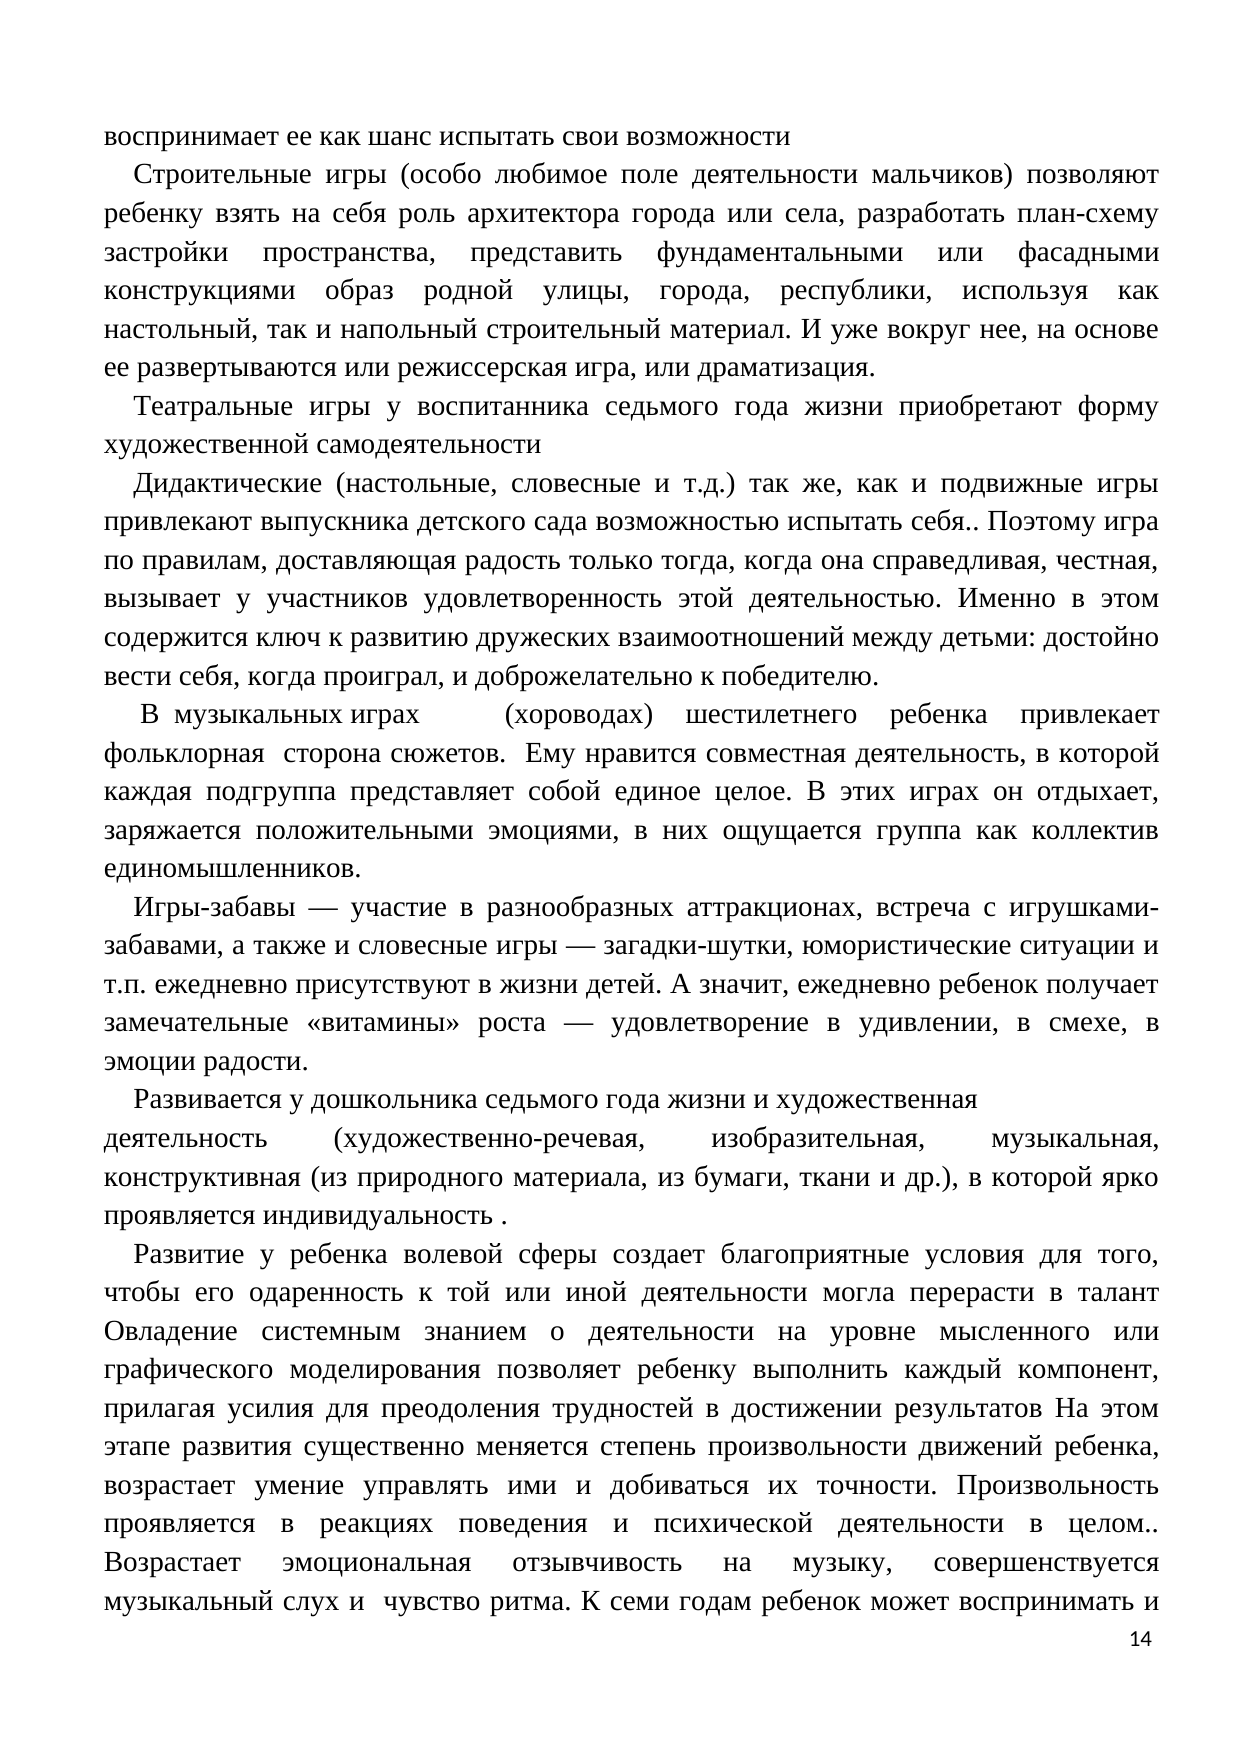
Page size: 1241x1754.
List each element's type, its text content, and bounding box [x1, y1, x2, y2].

text Театральные игры у воспитанника седьмого года жизни приобретают форму художественной самодеятельности [103, 388, 1160, 460]
text В музыкальных играх (хороводах) шестилетнего ребенка привлекает фольклорная сторона сюжетов. Ему нравится совместная деятельность, в которой каждая подгруппа представляет собой единое целое. В этих играх он отдыхает, заряжается положительными эмоциями, в них ощущается группа как коллектив единомышленников. [103, 696, 1160, 884]
text Развивается у дошкольника седьмого года жизни и художественная [103, 1082, 1160, 1115]
text Строительные игры (особо любимое поле деятельности мальчиков) позволяют ребенку взять на себя роль архитектора города или села, разработать план-схему застройки пространства, представить фундаментальными или фасадными конструкциями образ родной улицы, города, республики, используя как настольный, так и напольный строительный материал. И уже вокруг нее, на основе ее развертываются или режиссерская игра, или драматизация. [103, 157, 1160, 383]
text Дидактические (настольные, словесные и т.д.) так же, как и подвижные игры привлекают выпускника детского сада возможностью испытать себя.. Поэтому игра по правилам, доставляющая радость только тогда, когда она справедливая, честная, вызывает у участников удовлетворенность этой деятельностью. Именно в этом содержится ключ к развитию дружеских взаимоотношений между детьми: достойно вести себя, когда проиграл, и доброжелательно к победителю. [103, 465, 1160, 691]
text Игры-забавы — участие в разнообразных аттракционах, встреча с игрушками-забавами, а также и словесные игры — загадки-шутки, юмористические ситуации и т.п. ежедневно присутствуют в жизни детей. А значит, ежедневно ребенок получает замечательные «витамины» роста — удовлетворение в удивлении, в смехе, в эмоции радости. [103, 889, 1160, 1077]
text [103, 118, 1160, 152]
text деятельность (художественно-речевая, изобразительная, музыкальная, конструктивная (из природного материала, из бумаги, ткани и др.), в которой ярко проявляется индивидуальность . [103, 1120, 1160, 1231]
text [103, 1236, 1160, 1616]
